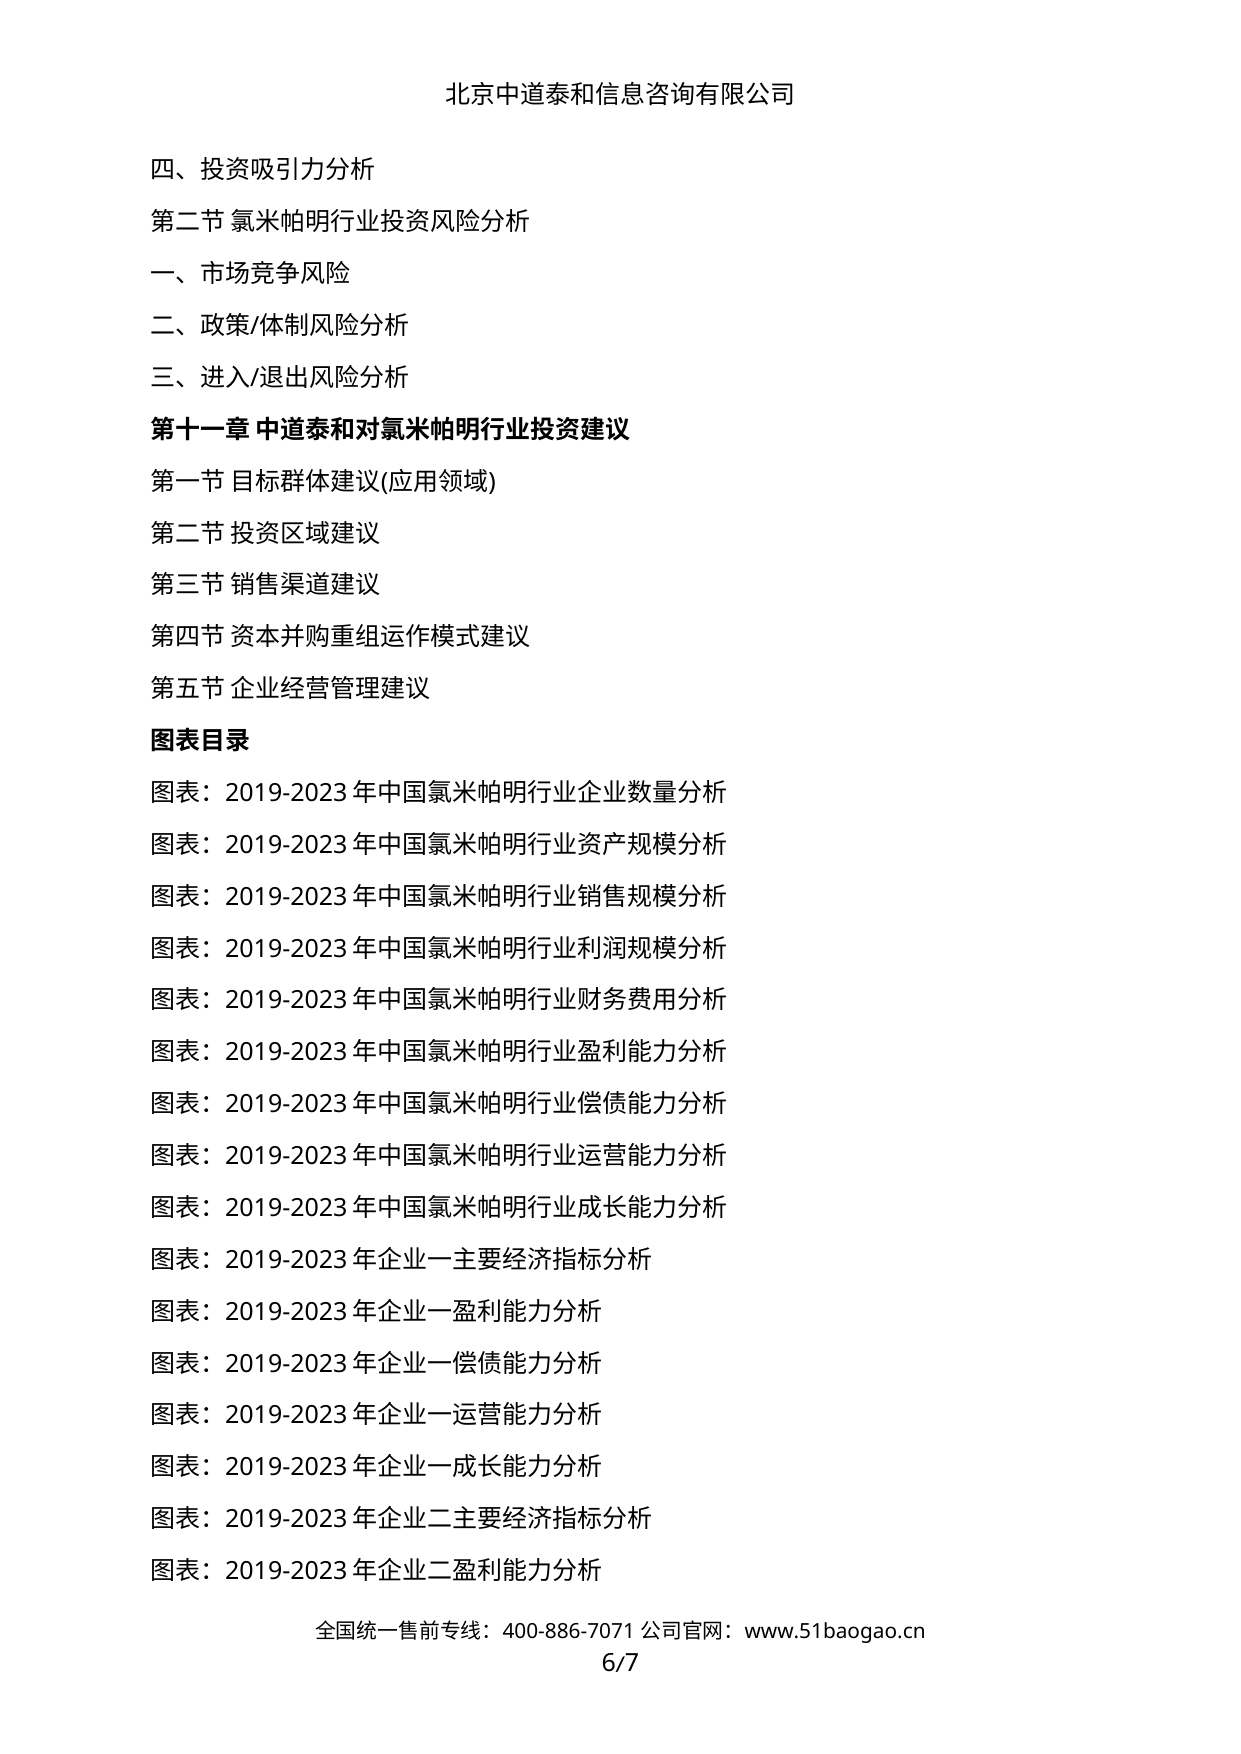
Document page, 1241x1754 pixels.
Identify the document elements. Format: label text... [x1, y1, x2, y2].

text 图表：2019-2023年中国氯米帕明行业利润规模分析 [150, 928, 1090, 964]
text 图表：2019-2023年企业一成长能力分析 [150, 1447, 1090, 1483]
text 图表目录 [150, 721, 1090, 757]
text 第四节 资本并购重组运作模式建议 [150, 617, 1090, 653]
text 二、政策/体制风险分析 [150, 306, 1090, 342]
text 第二节 投资区域建议 [150, 513, 1090, 549]
text 第一节 目标群体建议(应用领域) [150, 461, 1090, 497]
text 图表：2019-2023年中国氯米帕明行业偿债能力分析 [150, 1084, 1090, 1120]
text 三、进入/退出风险分析 [150, 357, 1090, 394]
text 图表：2019-2023年企业一盈利能力分析 [150, 1291, 1090, 1327]
text 图表：2019-2023年企业二主要经济指标分析 [150, 1499, 1090, 1535]
text 图表：2019-2023年企业二盈利能力分析 [150, 1551, 1090, 1587]
text 图表：2019-2023年中国氯米帕明行业资产规模分析 [150, 824, 1090, 861]
text 图表：2019-2023年中国氯米帕明行业财务费用分析 [150, 980, 1090, 1016]
text 图表：2019-2023年企业一偿债能力分析 [150, 1343, 1090, 1379]
text 第十一章 中道泰和对氯米帕明行业投资建议 [150, 409, 1090, 446]
text 图表：2019-2023年中国氯米帕明行业成长能力分析 [150, 1187, 1090, 1224]
text 一、市场竞争风险 [150, 254, 1090, 290]
text 四、投资吸引力分析 [150, 150, 1090, 186]
text 图表：2019-2023年中国氯米帕明行业企业数量分析 [150, 772, 1090, 809]
text 第二节 氯米帕明行业投资风险分析 [150, 202, 1090, 238]
text 图表：2019-2023年中国氯米帕明行业销售规模分析 [150, 876, 1090, 912]
text 图表：2019-2023年企业一运营能力分析 [150, 1395, 1090, 1431]
text 图表：2019-2023年中国氯米帕明行业盈利能力分析 [150, 1032, 1090, 1068]
text 图表：2019-2023年企业一主要经济指标分析 [150, 1239, 1090, 1276]
text 图表：2019-2023年中国氯米帕明行业运营能力分析 [150, 1136, 1090, 1172]
text 第三节 销售渠道建议 [150, 565, 1090, 601]
text 第五节 企业经营管理建议 [150, 669, 1090, 705]
